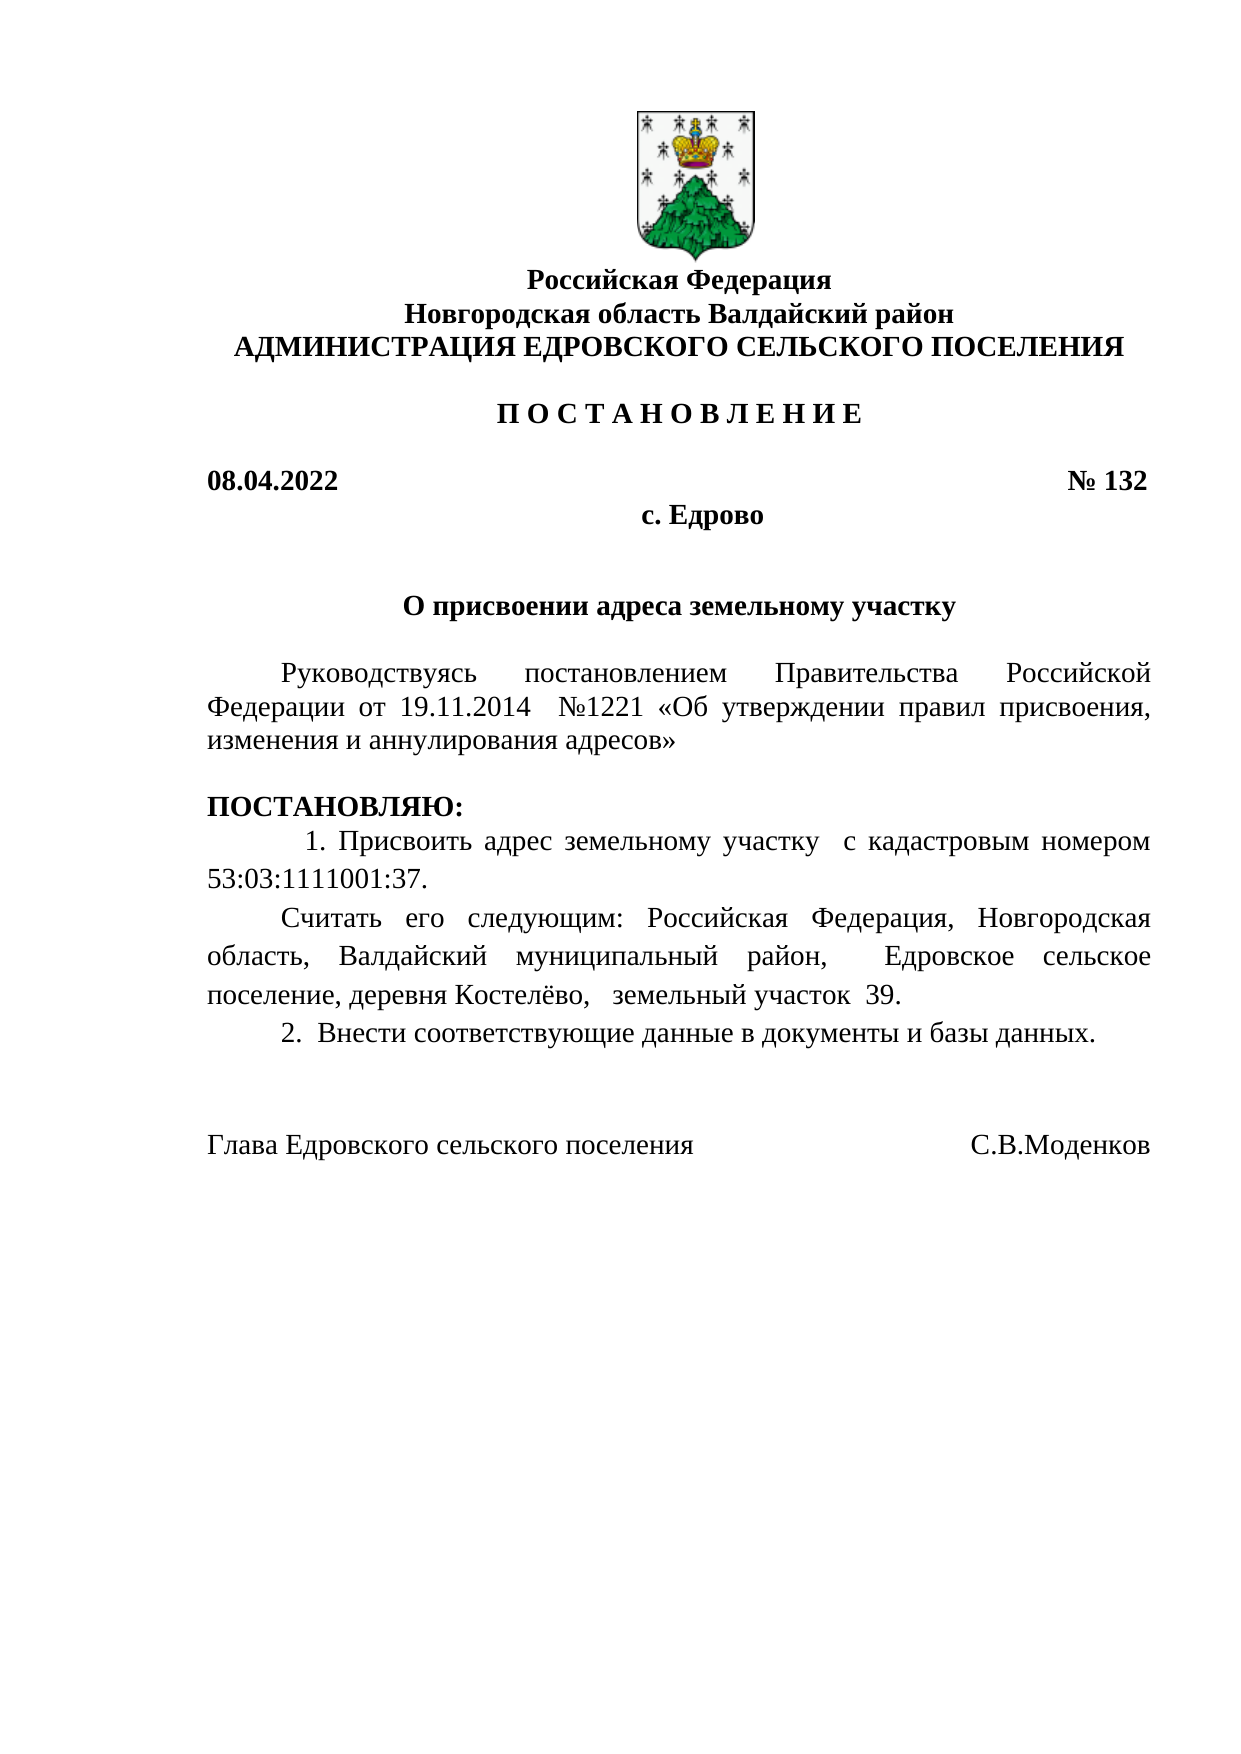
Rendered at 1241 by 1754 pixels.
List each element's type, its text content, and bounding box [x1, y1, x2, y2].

text П О С Т А Н О В Л Е Н И Е [207, 396, 1152, 430]
text АДМИНИСТРАЦИЯ ЕДРОВСКОГО СЕЛЬСКОГО ПОСЕЛЕНИЯ [207, 329, 1152, 363]
text О присвоении адреса земельному участку [207, 588, 1152, 622]
text 2. Внести соответствующие данные в документы и базы данных. [207, 1016, 1152, 1049]
text Новгородская область Валдайский район [207, 296, 1152, 329]
text 08.04.2022 № 13224 [207, 463, 1152, 497]
text 1. Присвоить адрес земельному участку с кадастровым номером 53:03:1111001:37. [207, 823, 1152, 895]
text Глава Едровского сельского поселения С.В.Моденков [207, 1127, 1152, 1161]
text Считать его следующим: Российская Федерация, Новгородская область, Валдайский муниципальный район, Едровское сельское поселение, деревня Костелёво, земельный участок 39. [207, 900, 1152, 1011]
text ПОСТАНОВЛЯЮ: [207, 789, 1152, 823]
text с. Едрово [502, 497, 1152, 531]
text Руководствуясь постановлением Правительства Российской Федерации от 19.11.2014 №1221 «Об утверждении правил присвоения, изменения и аннулирования адресов» [207, 655, 1152, 756]
text Российская Федерация [207, 118, 1152, 296]
